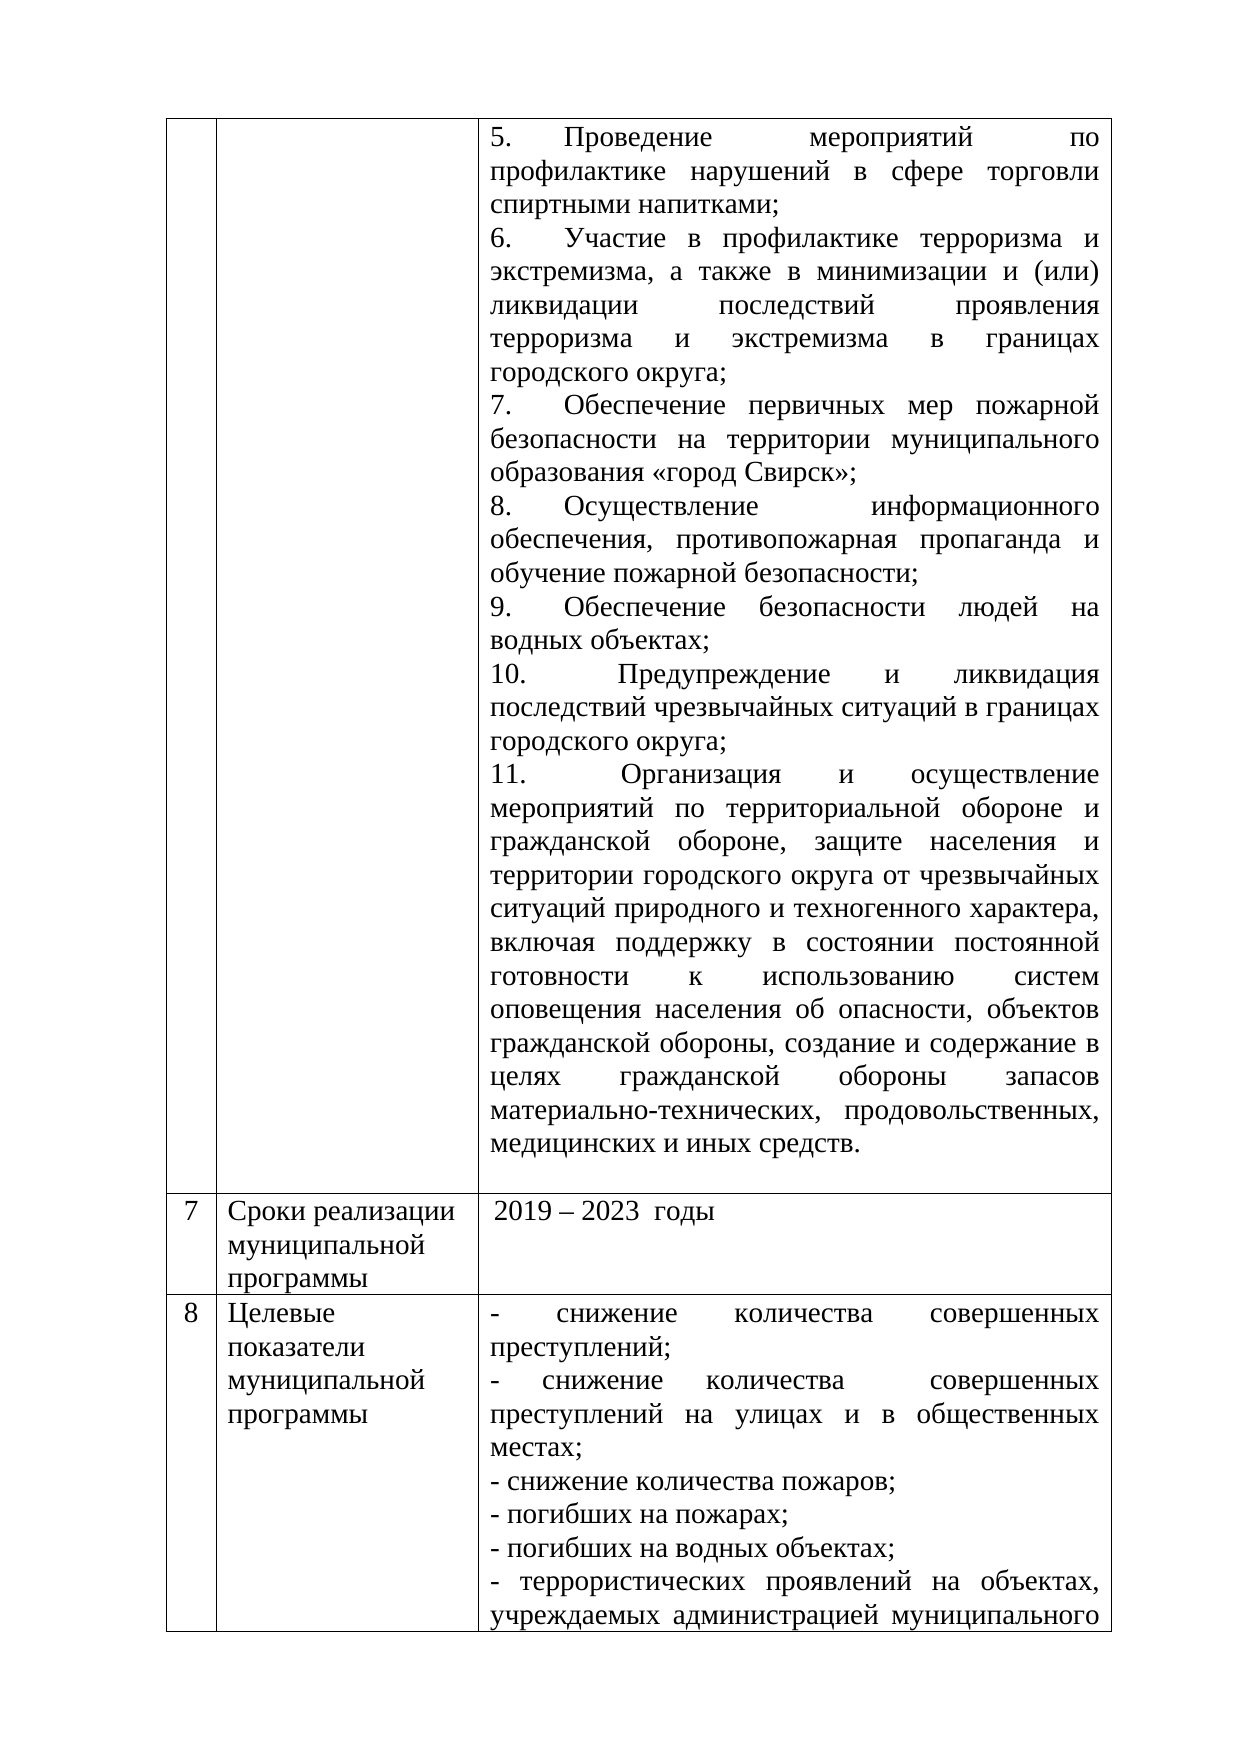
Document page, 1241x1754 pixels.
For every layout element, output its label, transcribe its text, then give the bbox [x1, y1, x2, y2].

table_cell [479, 119, 1111, 1192]
table_cell 7 [167, 1194, 216, 1294]
table_cell 8 [167, 1295, 216, 1631]
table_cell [217, 1295, 478, 1631]
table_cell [217, 119, 478, 1192]
table_cell 6 [167, 119, 216, 1192]
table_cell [479, 1295, 1111, 1631]
table_cell Сроки реализации муниципальной программы [217, 1194, 478, 1294]
table_cell 2019 – 2023 годы [479, 1194, 1111, 1294]
